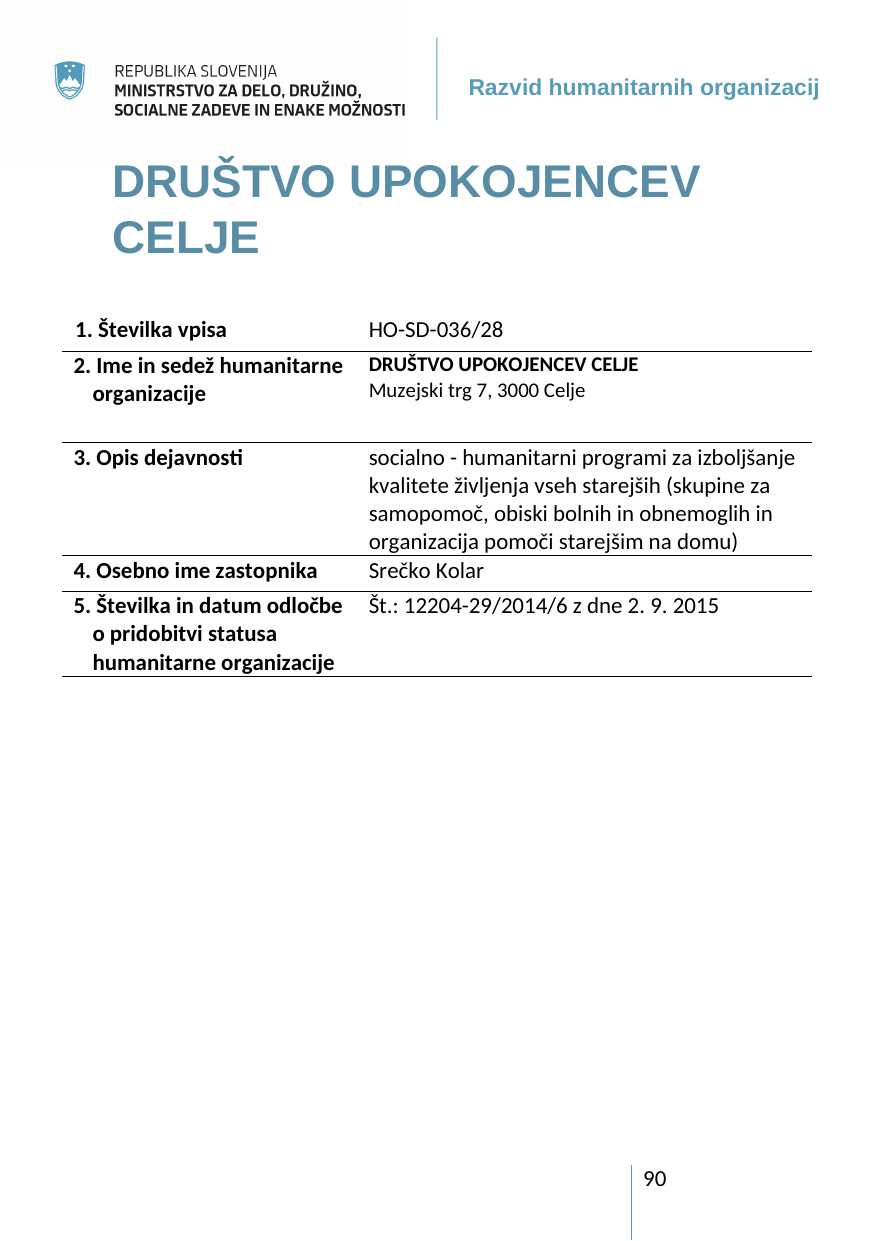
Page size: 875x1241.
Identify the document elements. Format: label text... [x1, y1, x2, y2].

table_cell socialno - humanitarni programi za izboljšanje kvalitete življenja vseh starejših (skupine za samopomoč, obiski bolnih in obnemoglih in organizacija pomoči starejšim na domu) [357, 443, 812, 555]
table_cell Št.: 12204-29/2014/6 z dne 2. 9. 2015 [357, 592, 812, 676]
table_cell Srečko Kolar [357, 556, 812, 591]
picture [0, 0, 406, 168]
table_header HO-SD-036/28 [357, 315, 812, 351]
table_header 1. Številka vpisa [62, 315, 357, 351]
table_cell 2. Ime in sedež humanitarne organizacije [62, 352, 357, 442]
table_cell 4. Osebno ime zastopnika [62, 556, 357, 591]
table_cell DRUŠTVO UPOKOJENCEV CELJE Muzejski trg 7, 3000 Celje [357, 352, 812, 442]
table_cell 5. Številka in datum odločbe o pridobitvi statusa humanitarne organizacije [62, 592, 357, 676]
subtitle DRUŠTVO UPOKOJENCEV CELJE [112, 154, 762, 264]
table_cell 3. Opis dejavnosti [62, 443, 357, 555]
